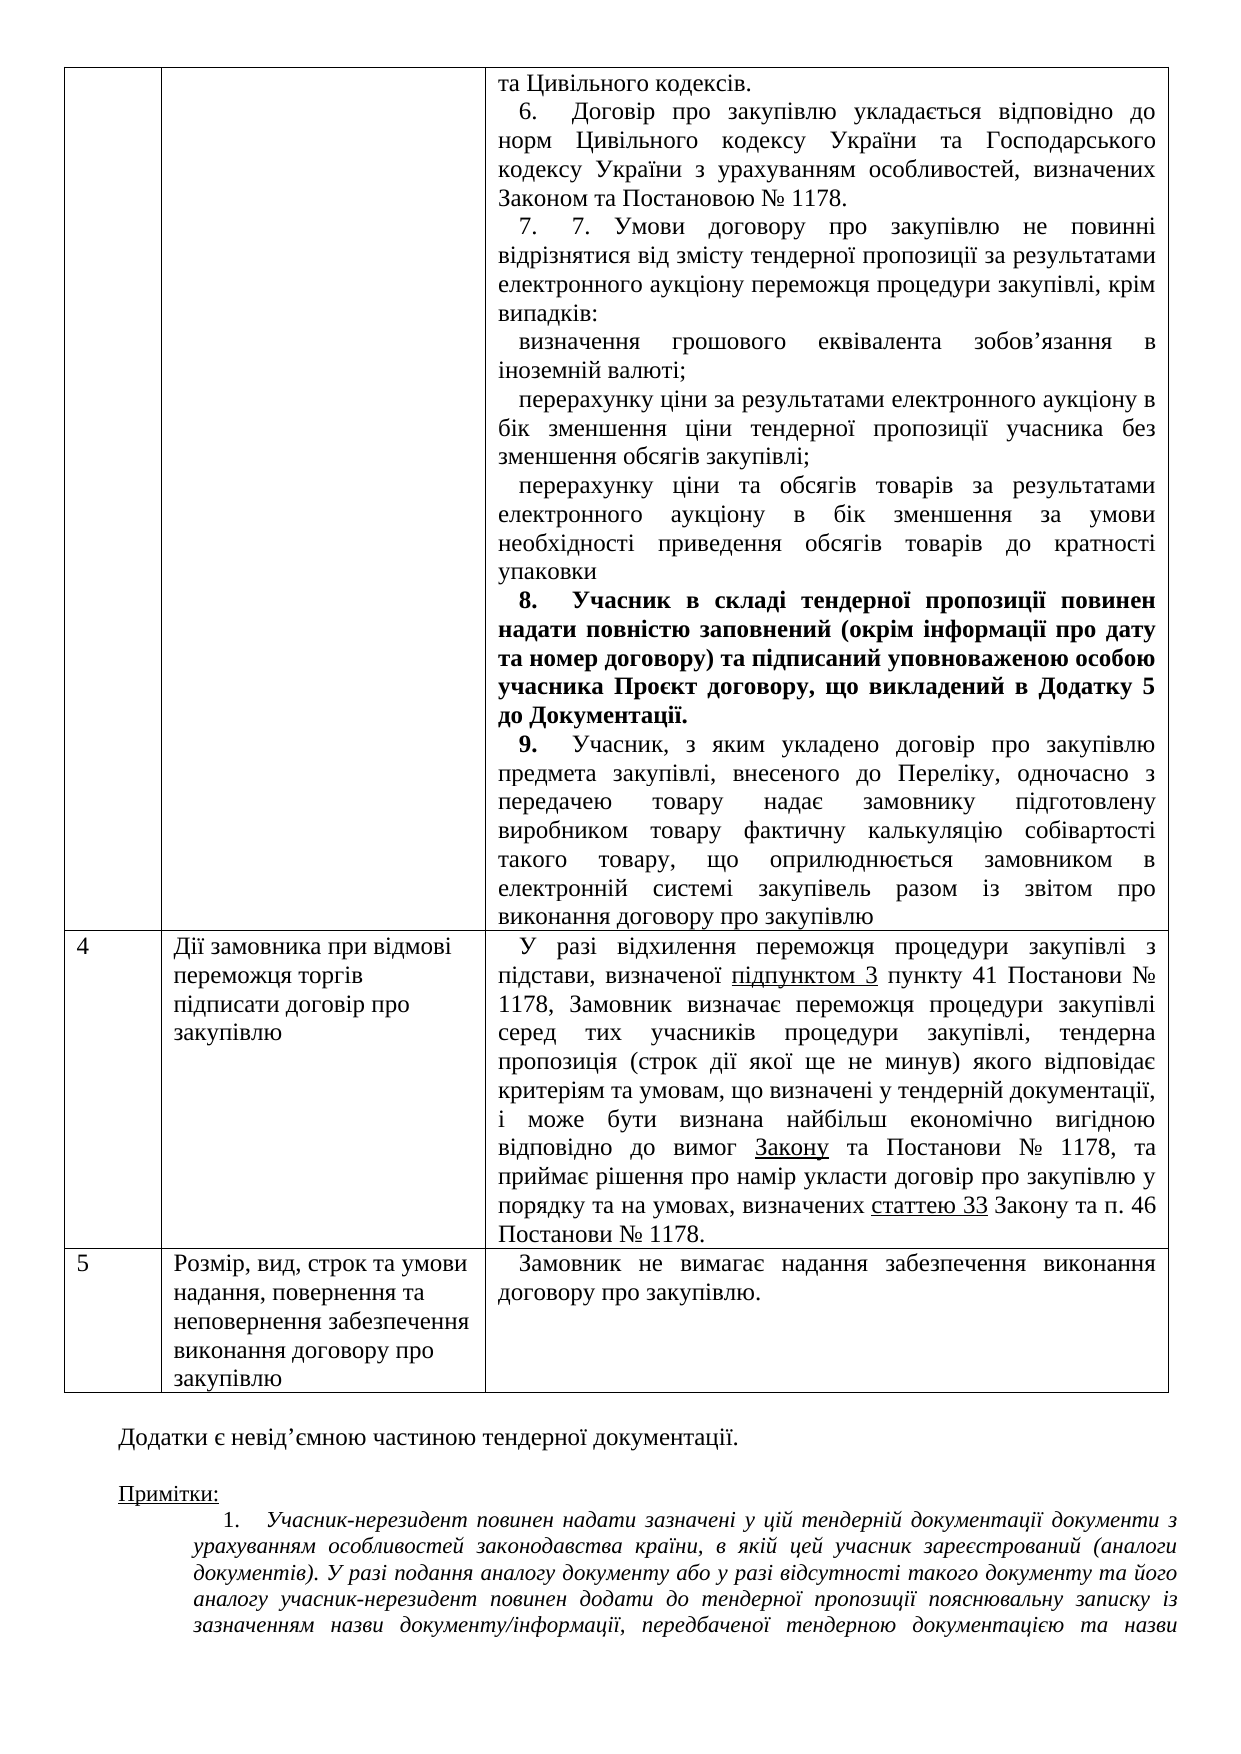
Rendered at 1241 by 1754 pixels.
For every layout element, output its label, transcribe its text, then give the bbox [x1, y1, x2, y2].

table_cell Дії замовника при відмові переможця торгів підписати договір про закупівлю [162, 931, 485, 1247]
table_cell Замовник не вимагає надання забезпечення виконання договору про закупівлю. [486, 1249, 1168, 1392]
table_cell 5 [65, 1249, 161, 1392]
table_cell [486, 68, 1168, 930]
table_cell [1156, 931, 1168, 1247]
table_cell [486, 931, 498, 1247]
table_cell Розмір, вид, строк та умови надання, повернення та неповернення забезпечення виконання договору про закупівлю [162, 1249, 485, 1392]
table_cell 3 [65, 68, 161, 930]
text Примітки: [118, 1479, 1181, 1506]
table_cell 4 [65, 931, 161, 1247]
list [193, 1506, 1179, 1638]
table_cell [162, 68, 485, 930]
text Додатки є невід’ємною частиною тендерної документації. [118, 1422, 1181, 1451]
